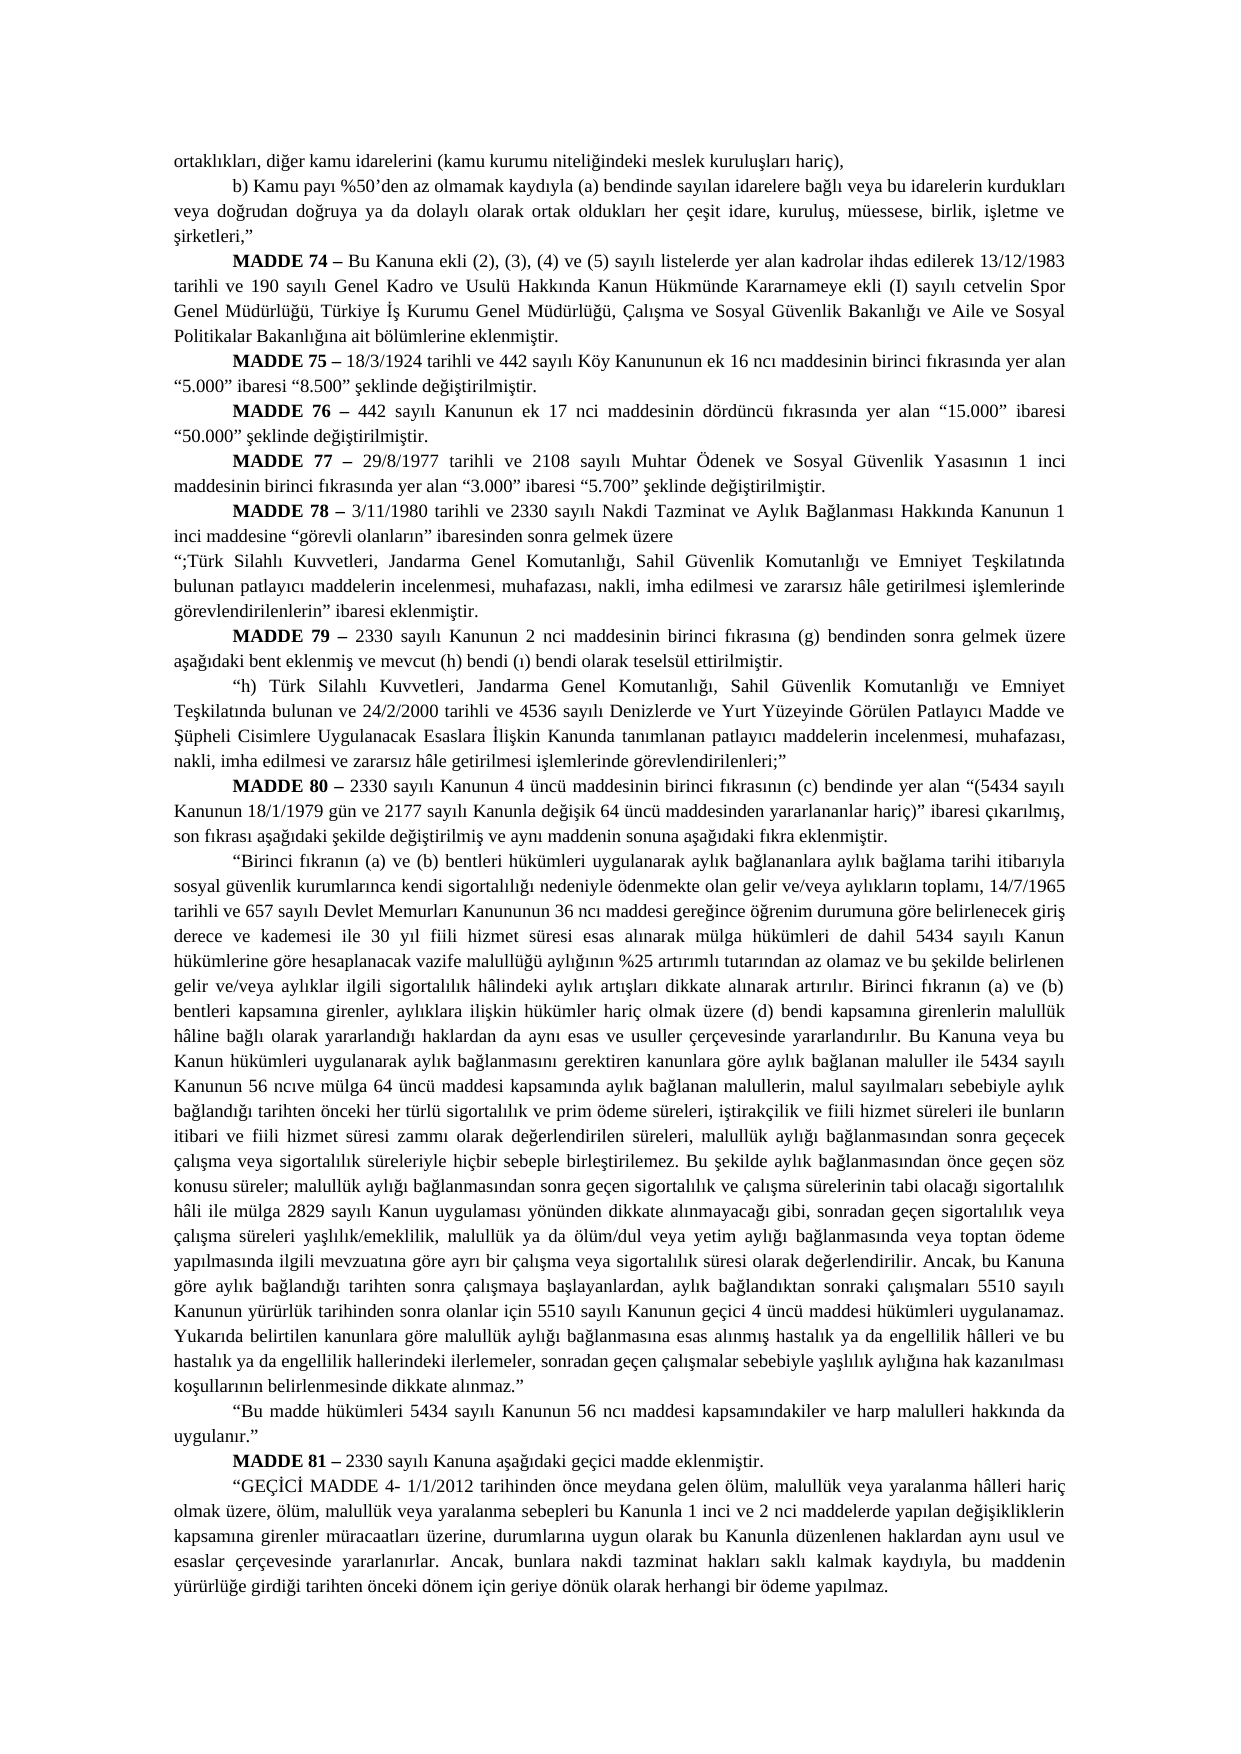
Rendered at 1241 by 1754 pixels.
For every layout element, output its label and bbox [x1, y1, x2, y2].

table_header [146, 148, 1094, 1598]
